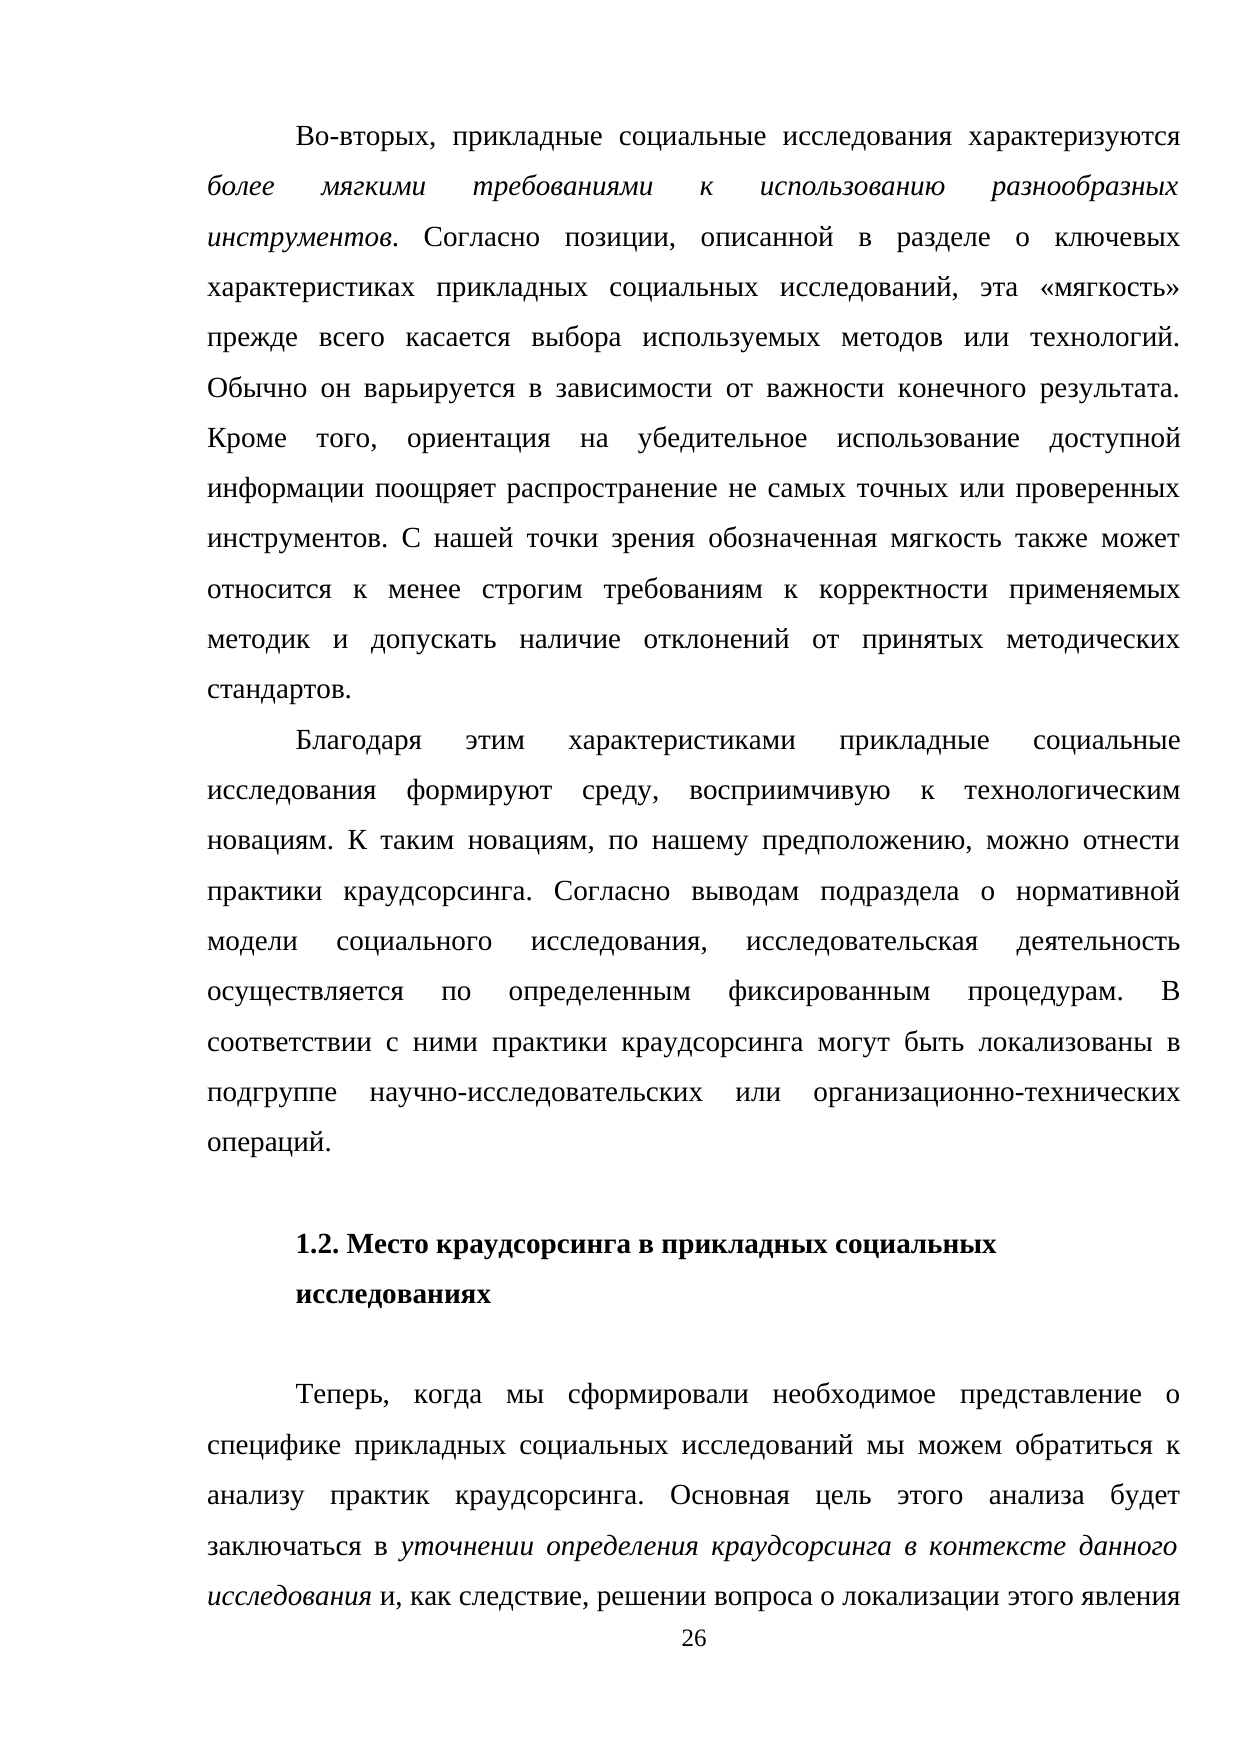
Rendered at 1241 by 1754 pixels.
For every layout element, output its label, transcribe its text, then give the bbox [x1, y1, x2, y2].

subtitle 1.2. Место краудсорсинга в прикладных социальных исследованиях [295, 1226, 1181, 1309]
text Во-вторых, прикладные социальные исследования характеризуются более мягкими требованиями к использованию разнообразных инструментов. Согласно позиции, описанной в разделе о ключевых характеристиках прикладных социальных исследований, эта «мягкость» прежде всего касается выбора используемых методов или технологий. Обычно он варьируется в зависимости от важности конечного результата. Кроме того, ориентация на убедительное использование доступной информации поощряет распространение не самых точных или проверенных инструментов. С нашей точки зрения обозначенная мягкость также может относится к менее строгим требованиям к корректности применяемых методик и допускать наличие отклонений от принятых методических стандартов. [207, 118, 1181, 705]
text Благодаря этим характеристиками прикладные социальные исследования формируют среду, восприимчивую к технологическим новациям. К таким новациям, по нашему предположению, можно отнести практики краудсорсинга. Согласно выводам подраздела о нормативной модели социального исследования, исследовательская деятельность осуществляется по определенным фиксированным процедурам. В соответствии с ними практики краудсорсинга могут быть локализованы в подгруппе научно-исследовательских или организационно-технических операций. [207, 722, 1181, 1158]
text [207, 1377, 1181, 1611]
